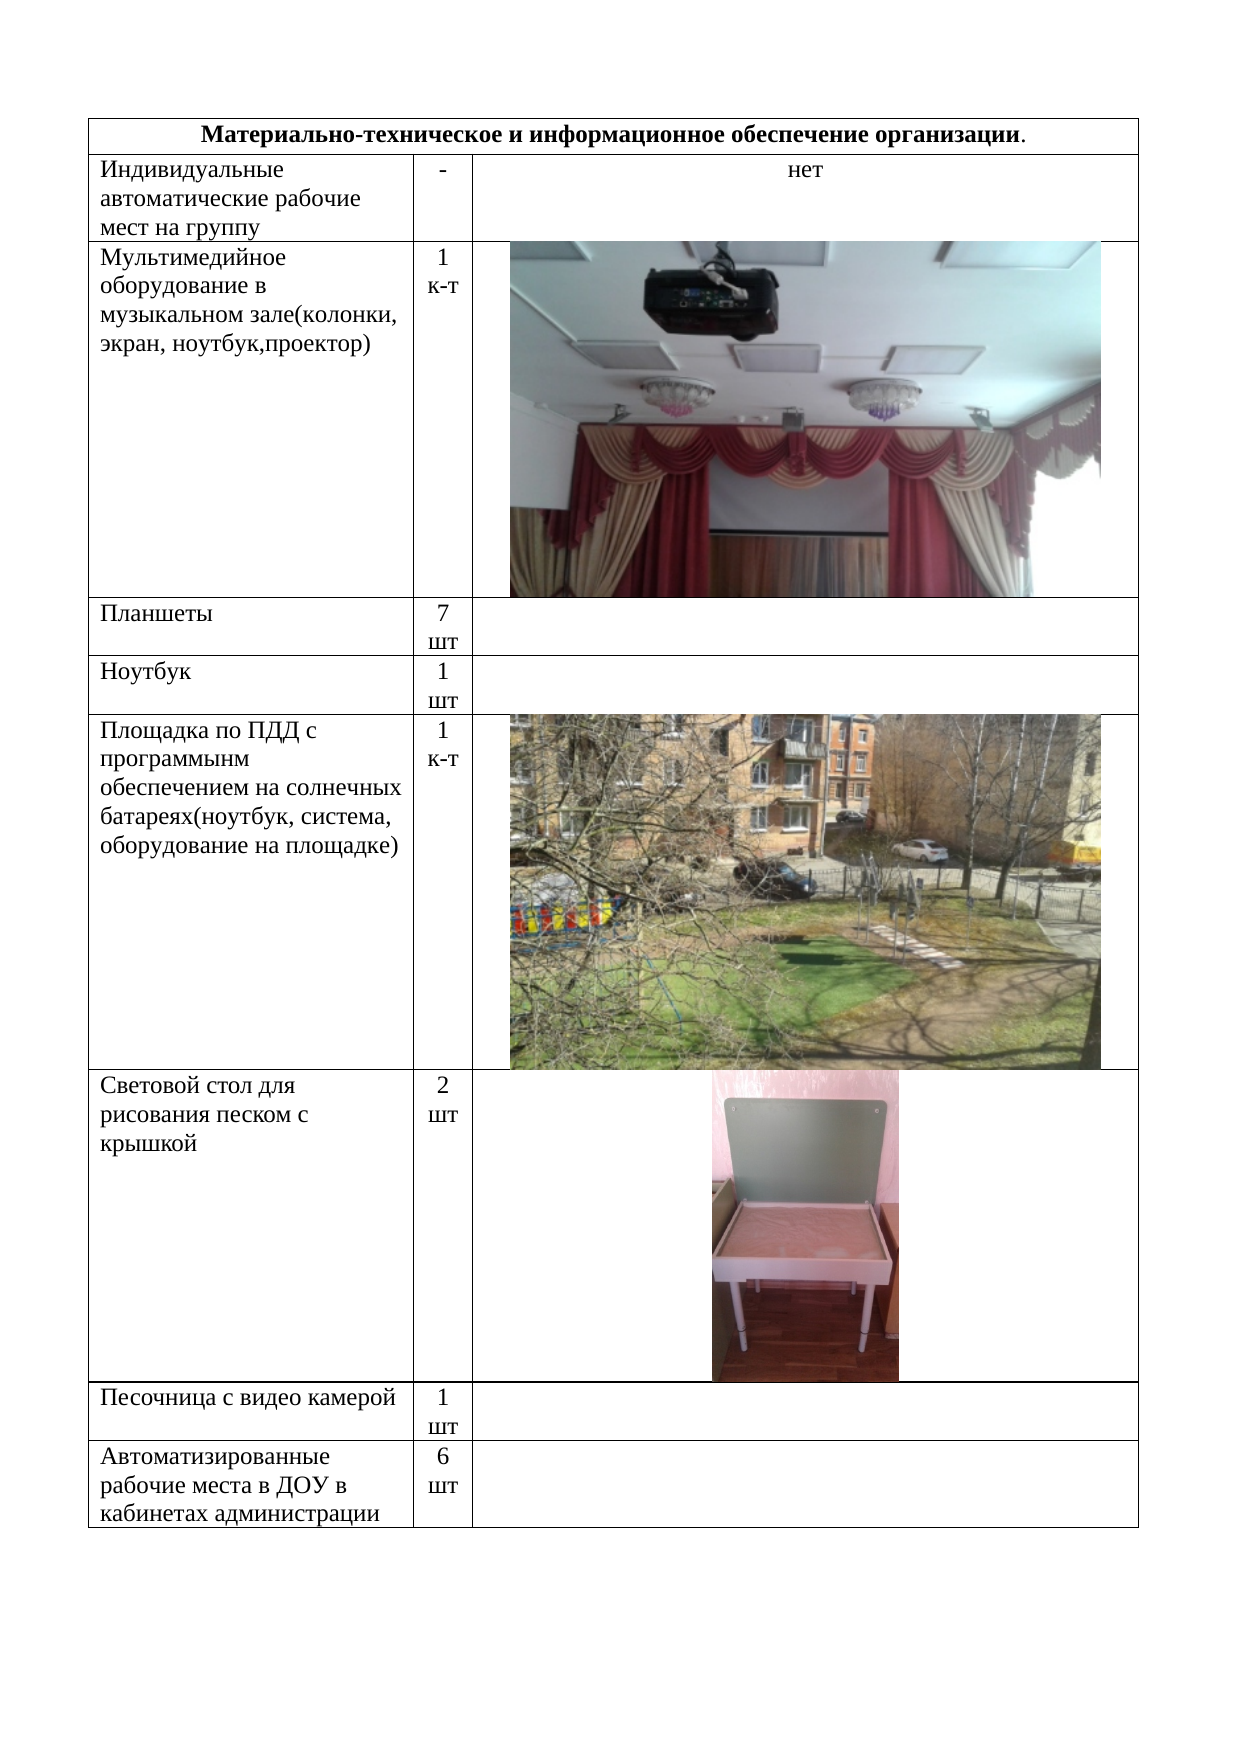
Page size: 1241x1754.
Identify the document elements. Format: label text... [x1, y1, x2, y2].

table_cell 1 к-т [414, 242, 472, 597]
table_cell [473, 1441, 1138, 1527]
table_cell Автоматизированные рабочие места в ДОУ в кабинетах администрации [89, 1441, 413, 1527]
table_cell 1 шт [414, 1383, 472, 1440]
picture [510, 241, 1101, 597]
table_cell - [414, 155, 472, 241]
table_cell [473, 598, 1138, 655]
table_cell нет [473, 155, 1138, 241]
table_cell Ноутбук [89, 656, 413, 714]
table_cell [473, 1070, 712, 1381]
table_header Материально-техническое и информационное обеспечение организации. [89, 119, 1138, 153]
table_cell 1 к-т [414, 715, 472, 1069]
table_cell [473, 242, 510, 597]
table_cell [1101, 242, 1138, 597]
table_cell 7 шт [414, 598, 472, 655]
table_cell Индивидуальные автоматические рабочие мест на группу [89, 155, 413, 241]
table_cell [899, 1070, 1138, 1381]
table_cell Мультимедийное оборудование в музыкальном зале(колонки, экран, ноутбук,проектор) [89, 242, 413, 597]
table_cell Планшеты [89, 598, 413, 655]
table_cell 6 шт [414, 1441, 472, 1527]
table_cell 2 шт [414, 1070, 472, 1381]
table_cell [473, 715, 510, 1069]
table_cell Песочница с видео камерой [89, 1383, 413, 1440]
table_cell [473, 1383, 1138, 1440]
table_cell Площадка по ПДД с программынм обеспечением на солнечных батареях(ноутбук, система, оборудование на площадке) [89, 715, 413, 1069]
table_cell [473, 656, 1138, 714]
picture [510, 714, 1101, 1382]
table_cell 1 шт [414, 656, 472, 714]
table_cell [1101, 715, 1138, 1069]
table_cell Световой стол для рисования песком с крышкой [89, 1070, 413, 1381]
